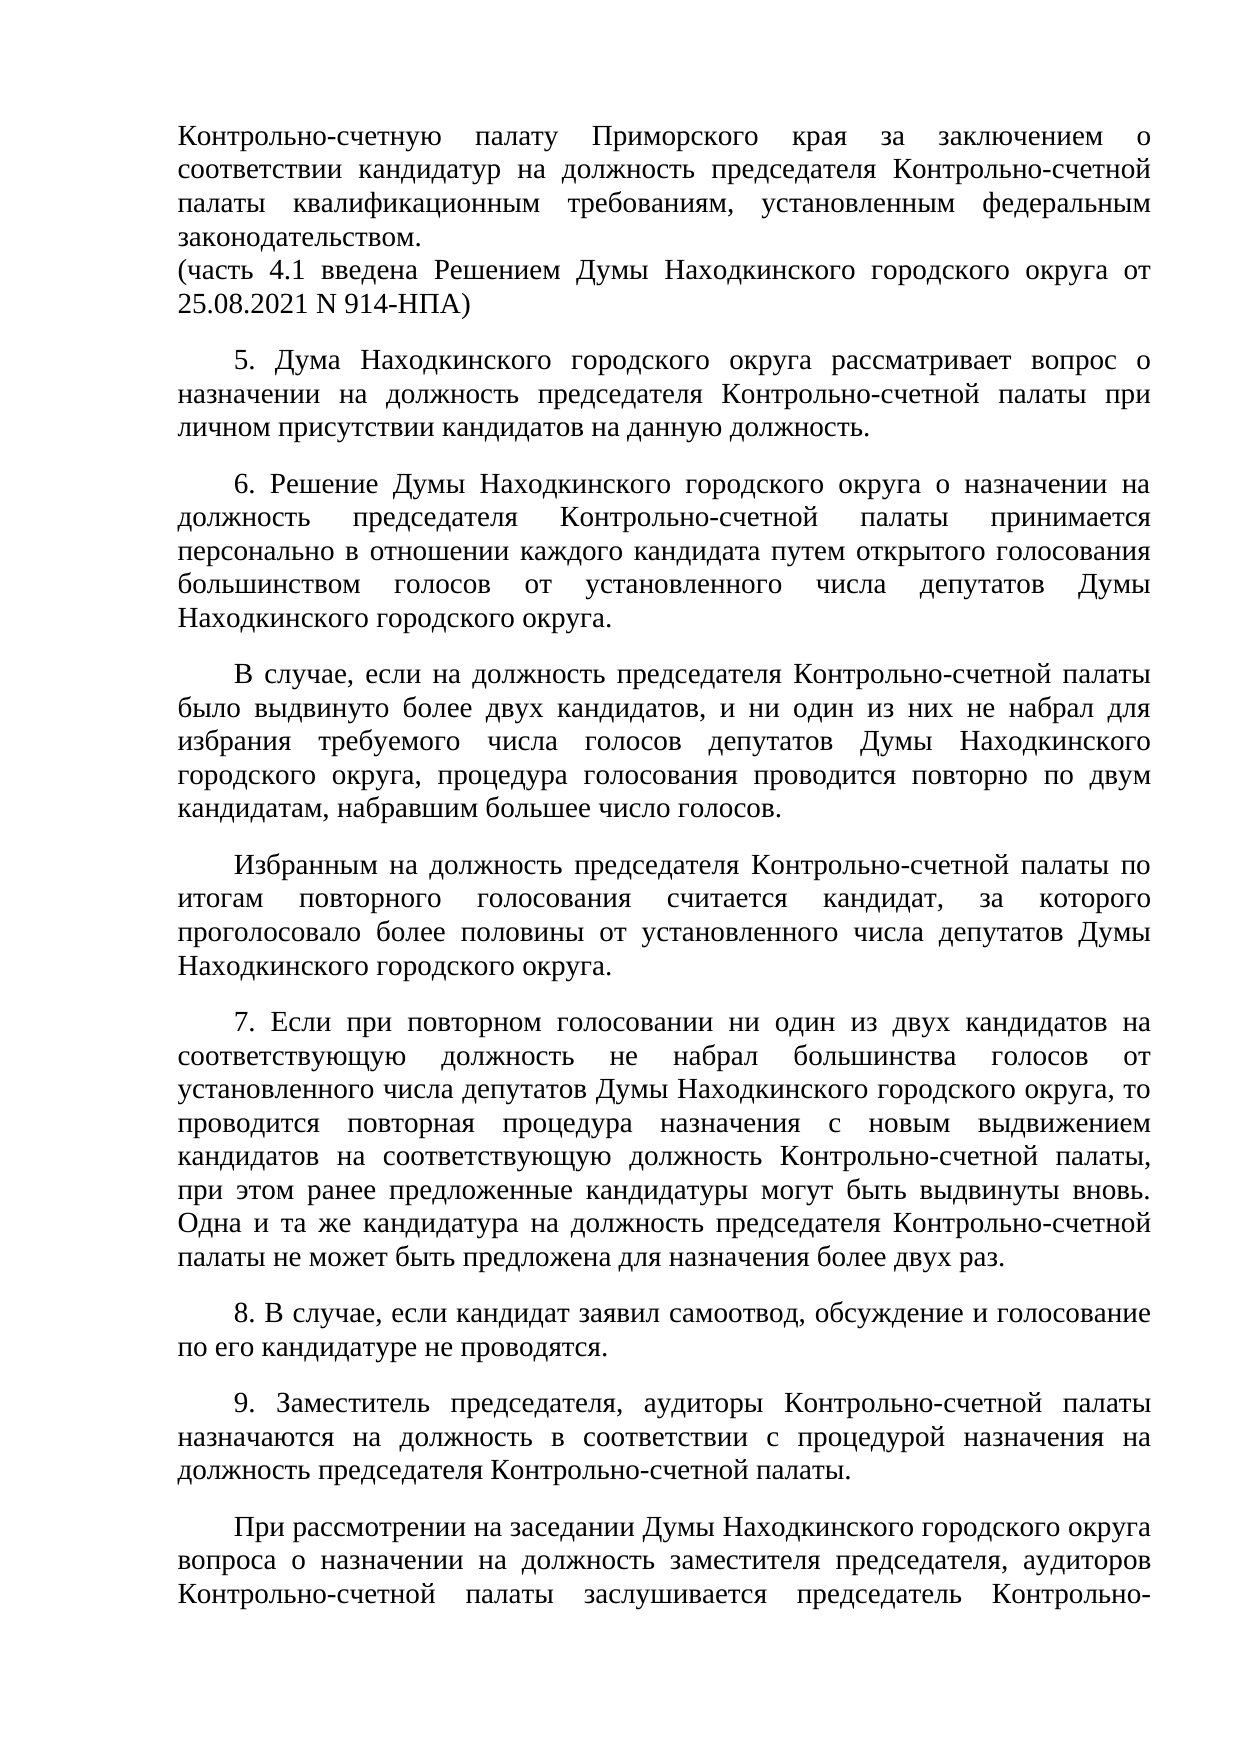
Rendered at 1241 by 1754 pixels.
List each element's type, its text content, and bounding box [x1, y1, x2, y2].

text (часть 4.1 введена Решением Думы Находкинского городского округа от 25.08.2021 N 914-НПА) [177, 252, 1152, 319]
text Избранным на должность председателя Контрольно-счетной палаты по итогам повторного голосования считается кандидат, за которого проголосовало более половины от установленного числа депутатов Думы Находкинского городского округа. [177, 847, 1152, 981]
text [177, 1509, 1152, 1609]
text 7. Если при повторном голосовании ни один из двух кандидатов на соответствующую должность не набрал большинства голосов от установленного числа депутатов Думы Находкинского городского округа, то проводится повторная процедура назначения с новым выдвижением кандидатов на соответствующую должность Контрольно-счетной палаты, при этом ранее предложенные кандидатуры могут быть выдвинуты вновь. Одна и та же кандидатура на должность председателя Контрольно-счетной палаты не может быть предложена для назначения более двух раз. [177, 1004, 1152, 1272]
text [177, 118, 1152, 252]
text 6. Решение Думы Находкинского городского округа о назначении на должность председателя Контрольно-счетной палаты принимается персонально в отношении каждого кандидата путем открытого голосования большинством голосов от установленного числа депутатов Думы Находкинского городского округа. [177, 466, 1152, 633]
text В случае, если на должность председателя Контрольно-счетной палаты было выдвинуто более двух кандидатов, и ни один из них не набрал для избрания требуемого числа голосов депутатов Думы Находкинского городского округа, процедура голосования проводится повторно по двум кандидатам, набравшим большее число голосов. [177, 656, 1152, 824]
text 8. В случае, если кандидат заявил самоотвод, обсуждение и голосование по его кандидатуре не проводятся. [177, 1295, 1152, 1362]
text 5. Дума Находкинского городского округа рассматривает вопрос о назначении на должность председателя Контрольно-счетной палаты при личном присутствии кандидатов на данную должность. [177, 342, 1152, 443]
text 9. Заместитель председателя, аудиторы Контрольно-счетной палаты назначаются на должность в соответствии с процедурой назначения на должность председателя Контрольно-счетной палаты. [177, 1385, 1152, 1486]
